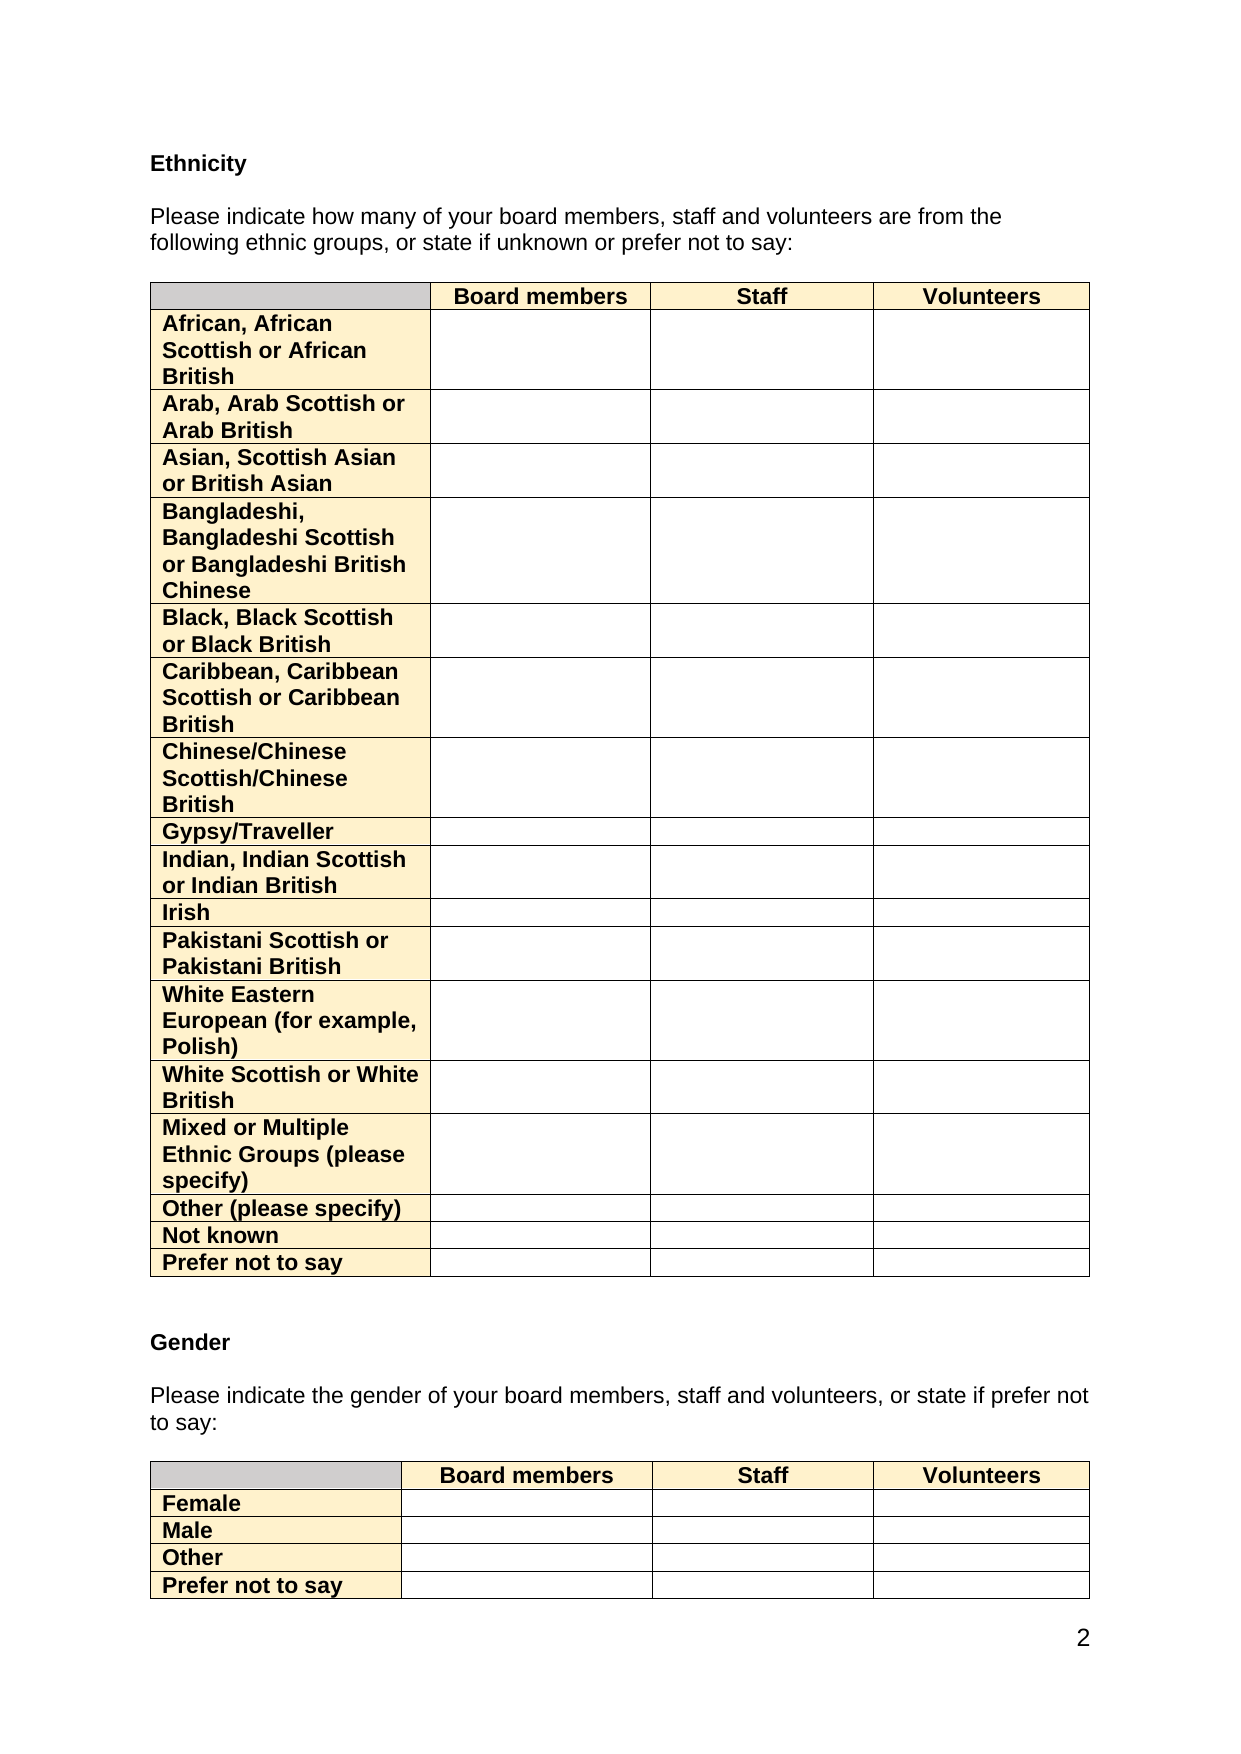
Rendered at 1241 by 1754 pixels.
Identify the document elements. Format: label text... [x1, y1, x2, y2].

table_cell [874, 1061, 1089, 1113]
table_cell Prefer not to say [151, 1572, 401, 1598]
table_cell [874, 1114, 1089, 1193]
table_cell [651, 1222, 873, 1248]
table_cell [431, 818, 650, 844]
table_cell [874, 444, 1089, 497]
table_cell Irish [151, 899, 430, 926]
table_cell Male [151, 1517, 401, 1543]
table_cell [651, 927, 873, 979]
table_cell Not known [151, 1222, 430, 1248]
table_cell Other (please specify) [151, 1195, 430, 1221]
table_cell White Eastern European (for example, Polish) [151, 981, 430, 1059]
table_cell Caribbean, Caribbean Scottish or Caribbean British [151, 658, 430, 737]
table_cell [651, 390, 873, 443]
table_cell Pakistani Scottish or Pakistani British [151, 927, 430, 979]
table_cell Gypsy/Traveller [151, 818, 430, 844]
table_cell [651, 1114, 873, 1193]
table_cell [874, 927, 1089, 979]
table_cell [874, 658, 1089, 737]
table_cell [431, 1249, 650, 1276]
table_cell [431, 1222, 650, 1248]
table_cell [651, 818, 873, 844]
text Gender [150, 1329, 1090, 1356]
table_cell [431, 498, 650, 603]
table_cell [431, 604, 650, 657]
table_cell [874, 899, 1089, 926]
table_cell [874, 1544, 1089, 1571]
table_cell [431, 390, 650, 443]
table_cell [402, 1572, 652, 1598]
table_cell Black, Black Scottish or Black British [151, 604, 430, 657]
table_cell [651, 846, 873, 898]
table_cell [431, 658, 650, 737]
table_cell [874, 981, 1089, 1059]
table_header Staff [651, 283, 873, 309]
table_cell [431, 846, 650, 898]
table_cell [874, 498, 1089, 603]
table_cell [651, 981, 873, 1059]
table_cell [874, 1249, 1089, 1276]
table_cell [651, 1195, 873, 1221]
table_cell Bangladeshi, Bangladeshi Scottish or Bangladeshi British Chinese [151, 498, 430, 603]
table_cell [431, 1061, 650, 1113]
table_cell [431, 927, 650, 979]
table_cell [431, 1195, 650, 1221]
table_cell [431, 1114, 650, 1193]
table_cell [874, 818, 1089, 844]
table_cell [651, 1061, 873, 1113]
table_cell [874, 390, 1089, 443]
table_cell [651, 604, 873, 657]
table_header Board members [402, 1462, 652, 1488]
table_cell Other [151, 1544, 401, 1571]
table_cell [874, 604, 1089, 657]
table_header [151, 1462, 401, 1488]
table_cell [651, 498, 873, 603]
table_cell [651, 1249, 873, 1276]
table_cell [651, 310, 873, 389]
table_cell Arab, Arab Scottish or Arab British [151, 390, 430, 443]
table_cell [653, 1544, 873, 1571]
table_header Volunteers [874, 283, 1089, 309]
table_cell Mixed or Multiple Ethnic Groups (please specify) [151, 1114, 430, 1193]
text Please indicate how many of your board members, staff and volunteers are from the following ethnic groups, or state if unknown or prefer not to say: [150, 203, 1090, 255]
text Ethnicity [150, 150, 1090, 176]
table_cell [874, 1195, 1089, 1221]
table_header Board members [431, 283, 650, 309]
table_cell Prefer not to say [151, 1249, 430, 1276]
table_header Staff [653, 1462, 873, 1488]
table_cell [431, 444, 650, 497]
table_cell [874, 1517, 1089, 1543]
table_cell [651, 738, 873, 817]
table_cell [874, 1490, 1089, 1516]
table_cell [431, 310, 650, 389]
table_cell [874, 1222, 1089, 1248]
table_cell [402, 1490, 652, 1516]
table_cell [653, 1572, 873, 1598]
table_cell [431, 981, 650, 1059]
table_cell [653, 1517, 873, 1543]
table_cell [653, 1490, 873, 1516]
table_header [151, 283, 430, 309]
table_header Volunteers [874, 1462, 1089, 1488]
table_cell [431, 899, 650, 926]
table_cell [431, 738, 650, 817]
table_cell [874, 1572, 1089, 1598]
table_cell Female [151, 1490, 401, 1516]
table_cell [651, 658, 873, 737]
table_cell [402, 1544, 652, 1571]
text Please indicate the gender of your board members, staff and volunteers, or state if prefer not to say: [150, 1382, 1090, 1435]
table_cell [874, 738, 1089, 817]
table_cell Chinese/Chinese Scottish/Chinese British [151, 738, 430, 817]
table_cell [651, 899, 873, 926]
table_cell African, African Scottish or African British [151, 310, 430, 389]
table_cell [651, 444, 873, 497]
table_cell Asian, Scottish Asian or British Asian [151, 444, 430, 497]
table_cell [874, 310, 1089, 389]
table_cell Indian, Indian Scottish or Indian British [151, 846, 430, 898]
table_cell White Scottish or White British [151, 1061, 430, 1113]
table_cell [402, 1517, 652, 1543]
table_cell [874, 846, 1089, 898]
